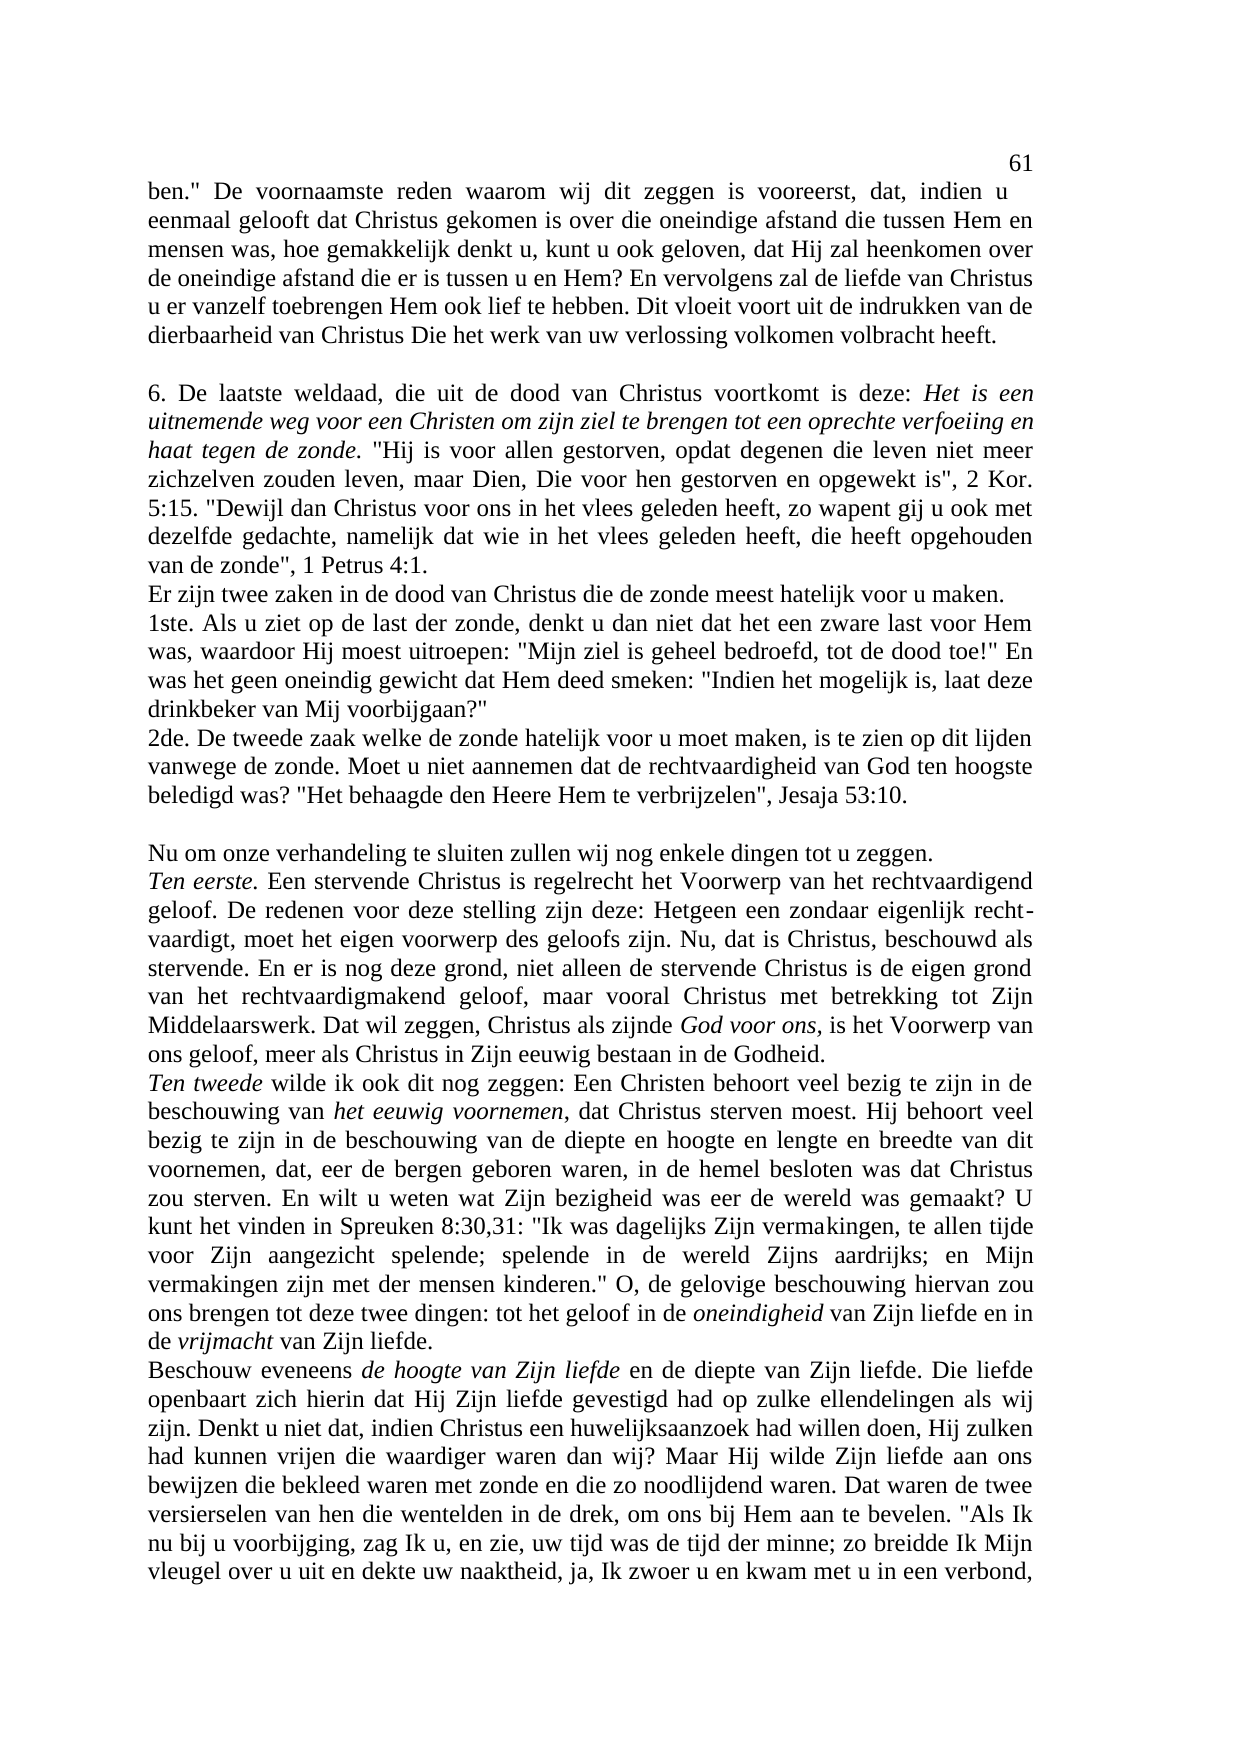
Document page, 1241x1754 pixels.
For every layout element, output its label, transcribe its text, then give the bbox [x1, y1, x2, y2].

text 6. De laatste weldaad, die uit de dood van Christus voortkomt is deze: Het is een uitnemende weg voor een Christen om zijn ziel te brengen tot een oprechte verfoeiing en haat tegen de zonde. "Hij is voor allen gestorven, opdat degenen die leven niet meer zichzelven zouden leven, maar Dien, Die voor hen gestorven en opgewekt is", 2 Kor. 5:15. "Dewijl dan Christus voor ons in het vlees geleden heeft, zo wapent gij u ook met dezelfde gedachte, namelijk dat wie in het vlees geleden heeft, die heeft opgehouden van de zonde", 1 Petrus 4:1. [148, 378, 1034, 579]
text 1ste. Als u ziet op de last der zonde, denkt u dan niet dat het een zware last voor Hem was, waardoor Hij moest uitroepen: "Mijn ziel is geheel bedroefd, tot de dood toe!" En was het geen oneindig gewicht dat Hem deed smeken: "Indien het mogelijk is, laat deze drinkbeker van Mij voorbijgaan?" [148, 608, 1034, 723]
text Nu om onze verhandeling te sluiten zullen wij nog enkele dingen tot u zeggen. [148, 838, 1034, 866]
text Ten tweede wilde ik ook dit nog zeggen: Een Christen behoort veel bezig te zijn in de beschouwing van het eeuwig voornemen, dat Christus sterven moest. Hij behoort veel bezig te zijn in de beschouwing van de diepte en hoogte en lengte en breedte van dit voornemen, dat, eer de bergen geboren waren, in de hemel besloten was dat Christus zou sterven. En wilt u weten wat Zijn bezigheid was eer de wereld was gemaakt? U kunt het vinden in Spreuken 8:30,31: "Ik was dagelijks Zijn vermakingen, te allen tijde voor Zijn aangezicht spelende; spelende in de wereld Zijns aardrijks; en Mijn vermakingen zijn met der mensen kinderen." O, de gelovige beschouwing hiervan zou ons brengen tot deze twee dingen: tot het geloof in de oneindigheid van Zijn liefde en in de vrijmacht van Zijn liefde. [148, 1068, 1034, 1355]
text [148, 1355, 1034, 1585]
text Ten eerste. Een stervende Christus is regelrecht het Voorwerp van het rechtvaardigend geloof. De redenen voor deze stelling zijn deze: Hetgeen een zondaar eigenlijk rechtvaardigt, moet het eigen voorwerp des geloofs zijn. Nu, dat is Christus, beschouwd als stervende. En er is nog deze grond, niet alleen de stervende Christus is de eigen grond van het rechtvaardigmakend geloof, maar vooral Christus met betrekking tot Zijn Middelaarswerk. Dat wil zeggen, Christus als zijnde God voor ons, is het Voorwerp van ons geloof, meer als Christus in Zijn eeuwig bestaan in de Godheid. [148, 866, 1034, 1068]
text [148, 176, 1034, 349]
text Er zijn twee zaken in de dood van Christus die de zonde meest hatelijk voor u maken. [148, 579, 1034, 608]
text 2de. De tweede zaak welke de zonde hatelijk voor u moet maken, is te zien op dit lijden vanwege de zonde. Moet u niet aannemen dat de rechtvaardigheid van God ten hoogste beledigd was? "Het behaagde den Heere Hem te verbrijzelen", Jesaja 53:10. [148, 723, 1034, 809]
